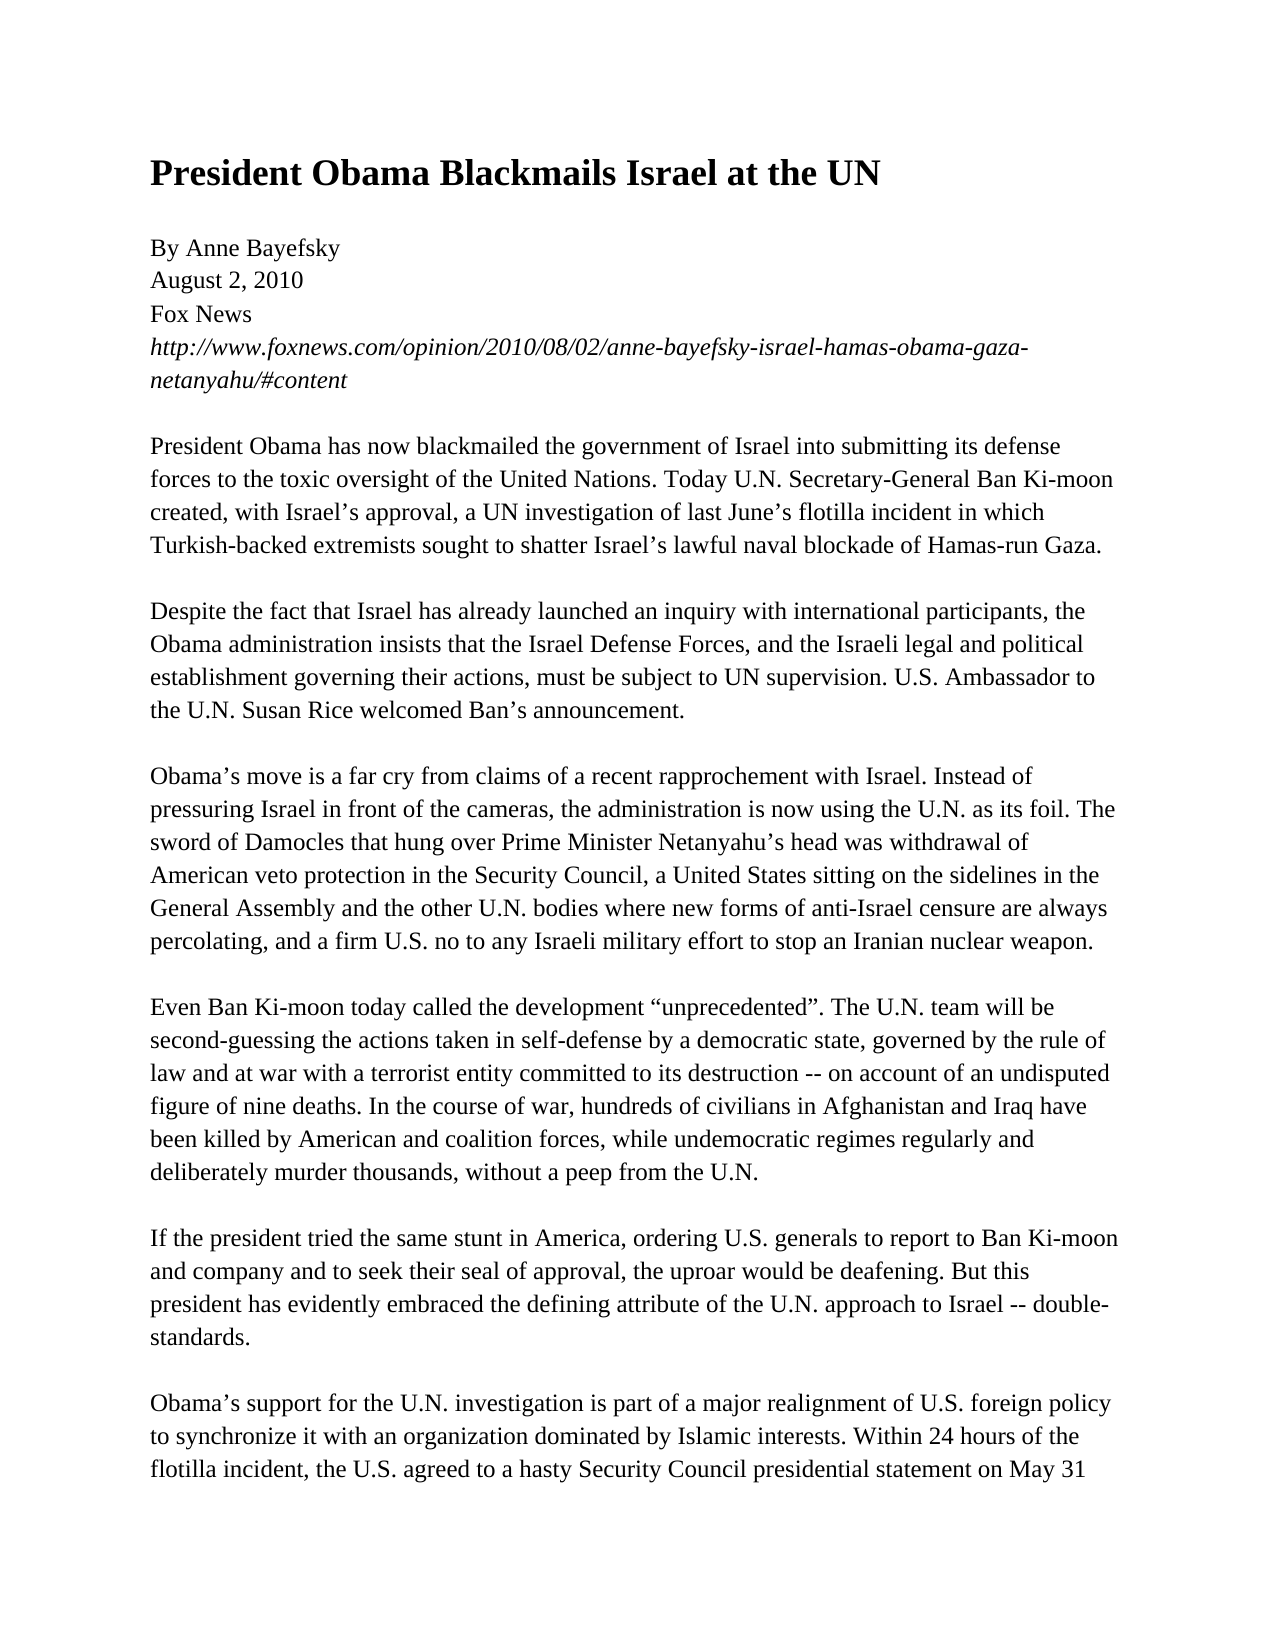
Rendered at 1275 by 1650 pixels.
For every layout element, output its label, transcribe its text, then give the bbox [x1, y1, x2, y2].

text President Obama has now blackmailed the government of Israel into submitting its defense forces to the toxic oversight of the United Nations. Today U.N. Secretary-General Ban Ki-moon created, with Israel’s approval, a UN investigation of last June’s flotilla incident in which Turkish-backed extremists sought to shatter Israel’s lawful naval blockade of Hamas-run Gaza. [150, 431, 1125, 558]
text Obama’s move is a far cry from claims of a recent rapprochement with Israel. Instead of pressuring Israel in front of the cameras, the administration is now using the U.N. as its foil. The sword of Damocles that hung over Prime Minister Netanyahu’s head was withdrawal of American veto protection in the Security Council, a United States sitting on the sidelines in the General Assembly and the other U.N. bodies where new forms of anti-Israel censure are always percolating, and a firm U.S. no to any Israeli military effort to stop an Iranian nuclear weapon. [150, 761, 1125, 955]
text Even Ban Ki-moon today called the development “unprecedented”. The U.N. team will be second-guessing the actions taken in self-defense by a democratic state, governed by the rule of law and at war with a terrorist entity committed to its destruction -- on account of an undisputed figure of nine deaths. In the course of war, hundreds of civilians in Afghanistan and Iraq have been killed by American and coalition forces, while undemocratic regimes regularly and deliberately murder thousands, without a peep from the U.N. [150, 992, 1125, 1186]
text If the president tried the same stunt in America, ordering U.S. generals to report to Ban Ki-moon and company and to seek their seal of approval, the uproar would be deafening. But this president has evidently embraced the defining attribute of the U.N. approach to Israel -- double-standards. [150, 1223, 1125, 1351]
text http://www.foxnews.com/opinion/2010/08/02/anne-bayefsky-israel-hamas-obama-gaza-netanyahu/#content [150, 332, 1125, 393]
text Despite the fact that Israel has already launched an inquiry with international participants, the Obama administration insists that the Israel Defense Forces, and the Israeli legal and political establishment governing their actions, must be subject to UN supervision. U.S. Ambassador to the U.N. Susan Rice welcomed Ban’s announcement. [150, 596, 1125, 724]
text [150, 1388, 1125, 1483]
text By Anne Bayefsky [150, 233, 1125, 261]
text August 2, 2010 [150, 266, 1125, 294]
text President Obama Blackmails Israel at the UN [150, 150, 1125, 193]
text Fox News [150, 299, 1125, 327]
